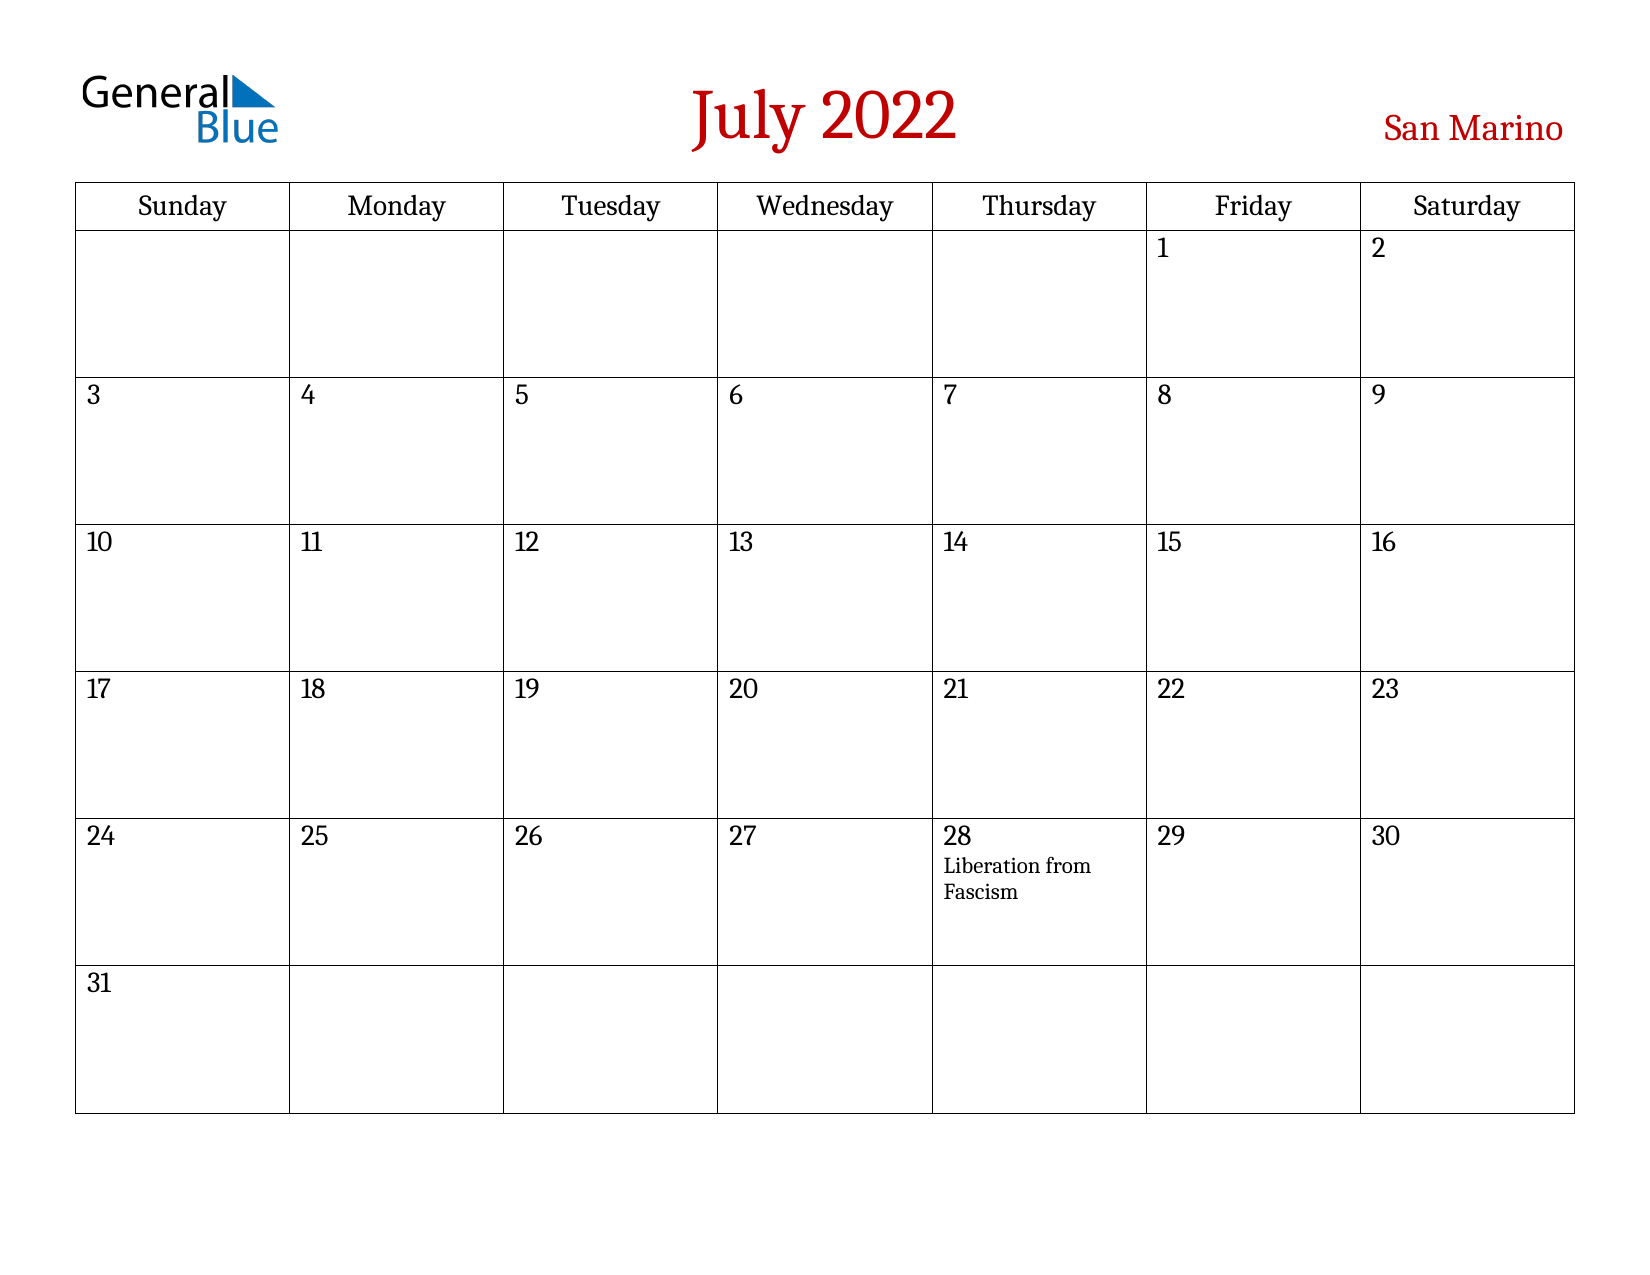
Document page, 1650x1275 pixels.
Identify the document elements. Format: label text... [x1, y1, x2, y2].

table_cell 20 [718, 672, 932, 706]
table_cell [718, 1000, 932, 1112]
table_cell 6 [718, 378, 932, 412]
table_cell Thursday [933, 183, 1146, 230]
table_cell [933, 559, 1146, 671]
table_cell [718, 706, 932, 818]
table_cell [1361, 265, 1574, 377]
table_cell [504, 265, 717, 377]
table_cell [933, 706, 1146, 818]
table_cell [933, 412, 1146, 524]
table_cell [718, 853, 932, 965]
table_cell 16 [1361, 525, 1574, 559]
table_cell [1361, 706, 1574, 818]
table_cell 15 [1147, 525, 1360, 559]
table_cell [290, 1000, 503, 1112]
table_cell [504, 412, 717, 524]
table_cell [1361, 966, 1574, 1000]
table_header [76, 75, 503, 182]
table_cell [290, 966, 503, 1000]
table_cell [504, 231, 717, 264]
table_cell [718, 559, 932, 671]
table_cell 1 [1147, 231, 1360, 264]
table_cell [76, 412, 289, 524]
table_cell [290, 559, 503, 671]
table_cell 21 [933, 672, 1146, 706]
table_cell [1147, 706, 1360, 818]
table_cell [718, 265, 932, 377]
table_cell [290, 706, 503, 818]
table_cell 31 [76, 966, 289, 1000]
table_cell 9 [1361, 378, 1574, 412]
table_cell [76, 706, 289, 818]
table_cell 14 [933, 525, 1146, 559]
table_cell [1361, 412, 1574, 524]
table_cell [1147, 966, 1360, 1000]
table_cell Wednesday [718, 183, 932, 230]
table_cell [76, 231, 289, 264]
table_cell [1147, 412, 1360, 524]
table_cell [504, 966, 717, 1000]
table_cell 2 [1361, 231, 1574, 264]
table_cell [290, 853, 503, 965]
table_cell 28 [933, 819, 1146, 853]
table_cell [1147, 265, 1360, 377]
table_cell Friday [1147, 183, 1360, 230]
table_cell [76, 853, 289, 965]
table_cell [290, 265, 503, 377]
table_cell 11 [290, 525, 503, 559]
table_cell [933, 231, 1146, 264]
table_cell [76, 559, 289, 671]
table_cell [1361, 1000, 1574, 1112]
picture [82, 75, 278, 143]
table_cell 5 [504, 378, 717, 412]
table_cell 17 [76, 672, 289, 706]
table_header San Marino [1146, 75, 1574, 182]
table_cell [1147, 559, 1360, 671]
table_cell 4 [290, 378, 503, 412]
table_cell Monday [290, 183, 503, 230]
table_cell [933, 265, 1146, 377]
table_cell [718, 966, 932, 1000]
table_cell 24 [76, 819, 289, 853]
table_cell [718, 412, 932, 524]
table_cell 22 [1147, 672, 1360, 706]
table_cell 30 [1361, 819, 1574, 853]
table_cell 13 [718, 525, 932, 559]
table_cell 27 [718, 819, 932, 853]
table_cell [933, 966, 1146, 1000]
table_cell Liberation from Fascism [933, 853, 1146, 965]
table_cell [718, 231, 932, 264]
table_cell [933, 1000, 1146, 1112]
table_cell [76, 1000, 289, 1112]
table_cell 3 [76, 378, 289, 412]
table_cell [1361, 559, 1574, 671]
table_cell 7 [933, 378, 1146, 412]
table_cell [290, 231, 503, 264]
table_cell [504, 706, 717, 818]
table_cell 25 [290, 819, 503, 853]
table_cell 26 [504, 819, 717, 853]
table_cell 19 [504, 672, 717, 706]
table_cell 18 [290, 672, 503, 706]
table_cell 8 [1147, 378, 1360, 412]
table_cell [1147, 1000, 1360, 1112]
table_cell 10 [76, 525, 289, 559]
table_cell Tuesday [504, 183, 717, 230]
table_cell [1361, 853, 1574, 965]
table_cell [290, 412, 503, 524]
table_cell 23 [1361, 672, 1574, 706]
table_header July 2022 [504, 75, 1146, 182]
table_cell [504, 853, 717, 965]
table_cell [504, 559, 717, 671]
table_cell Sunday [76, 183, 289, 230]
table_cell Saturday [1361, 183, 1574, 230]
table_cell [1147, 853, 1360, 965]
table_cell [76, 265, 289, 377]
table_cell 12 [504, 525, 717, 559]
table_cell 29 [1147, 819, 1360, 853]
table_cell [504, 1000, 717, 1112]
